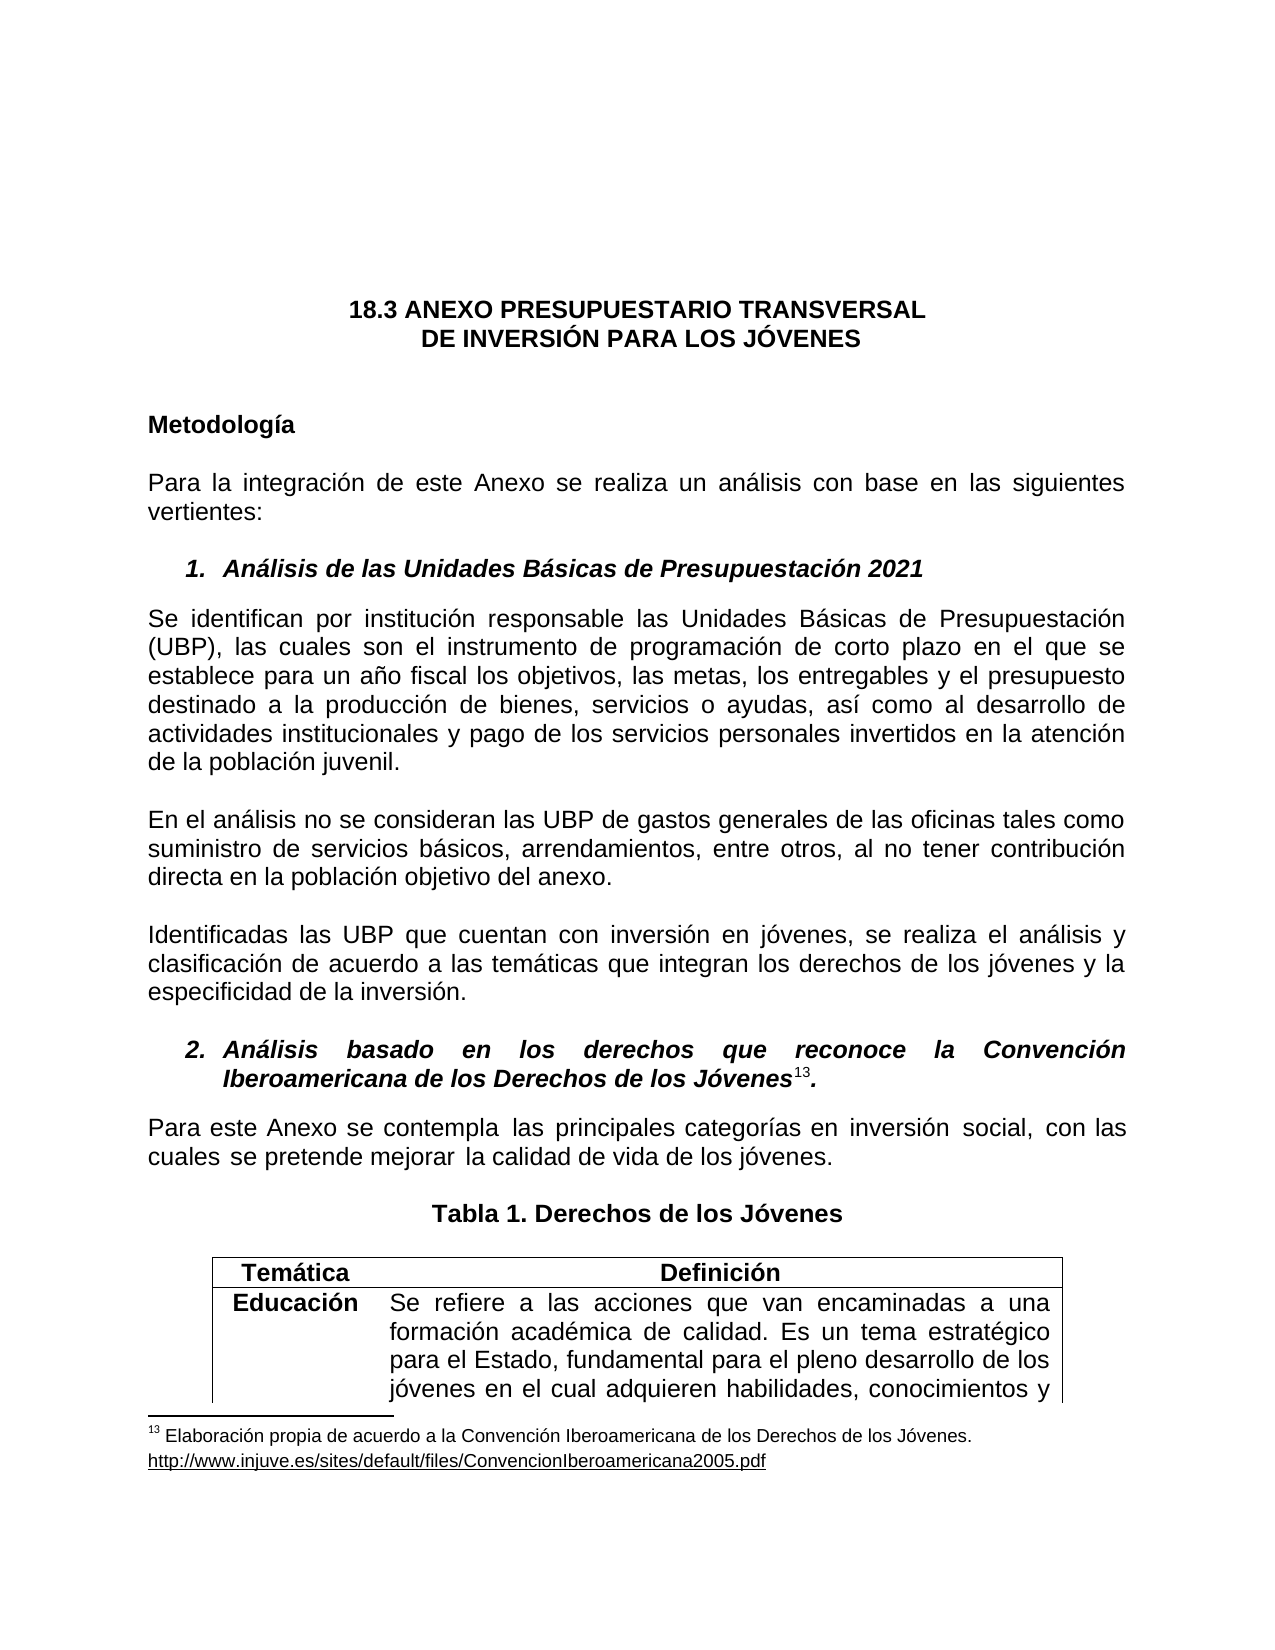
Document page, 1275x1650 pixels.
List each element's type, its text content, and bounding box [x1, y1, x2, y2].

text Metodología [148, 410, 1127, 439]
list Análisis basado en los derechos que reconoce la Convención Iberoamericana de los Derechos de los Jóvenes. [185, 1035, 1127, 1092]
text DE INVERSIÓN PARA LOS JÓVENES [148, 324, 1127, 353]
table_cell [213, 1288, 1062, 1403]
text Para la integración de este Anexo se realiza un análisis con base en las siguientes vertientes: [148, 468, 1127, 525]
text Identificadas las UBP que cuentan con inversión en jóvenes, se realiza el análisis y clasificación de acuerdo a las temáticas que integran los derechos de los jóvenes y la especificidad de la inversión. [148, 920, 1127, 1006]
text Se identifican por institución responsable las Unidades Básicas de Presupuestación (UBP), las cuales son el instrumento de programación de corto plazo en el que se establece para un año fiscal los objetivos, las metas, los entregables y el presupuesto destinado a la producción de bienes, servicios o ayudas, así como al desarrollo de actividades institucionales y pago de los servicios personales invertidos en la atención de la población juvenil. [148, 604, 1127, 776]
list En el análisis no se consideran las UBP de gastos generales de las oficinas tales como suministro de servicios básicos, arrendamientos, entre otros, al no tener contribución directa en la población objetivo del anexo. [148, 805, 1127, 891]
text 18.3 ANEXO PRESUPUESTARIO TRANSVERSAL [148, 295, 1127, 324]
text Tabla 1. Derechos de los Jóvenes [148, 1199, 1127, 1228]
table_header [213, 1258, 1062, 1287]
list Análisis de las Unidades Básicas de Presupuestación 2021 [185, 554, 1127, 583]
text Para este Anexo se contempla las principales categorías en inversión social, con las cuales se pretende mejorar la calidad de vida de los jóvenes. [148, 1113, 1127, 1171]
